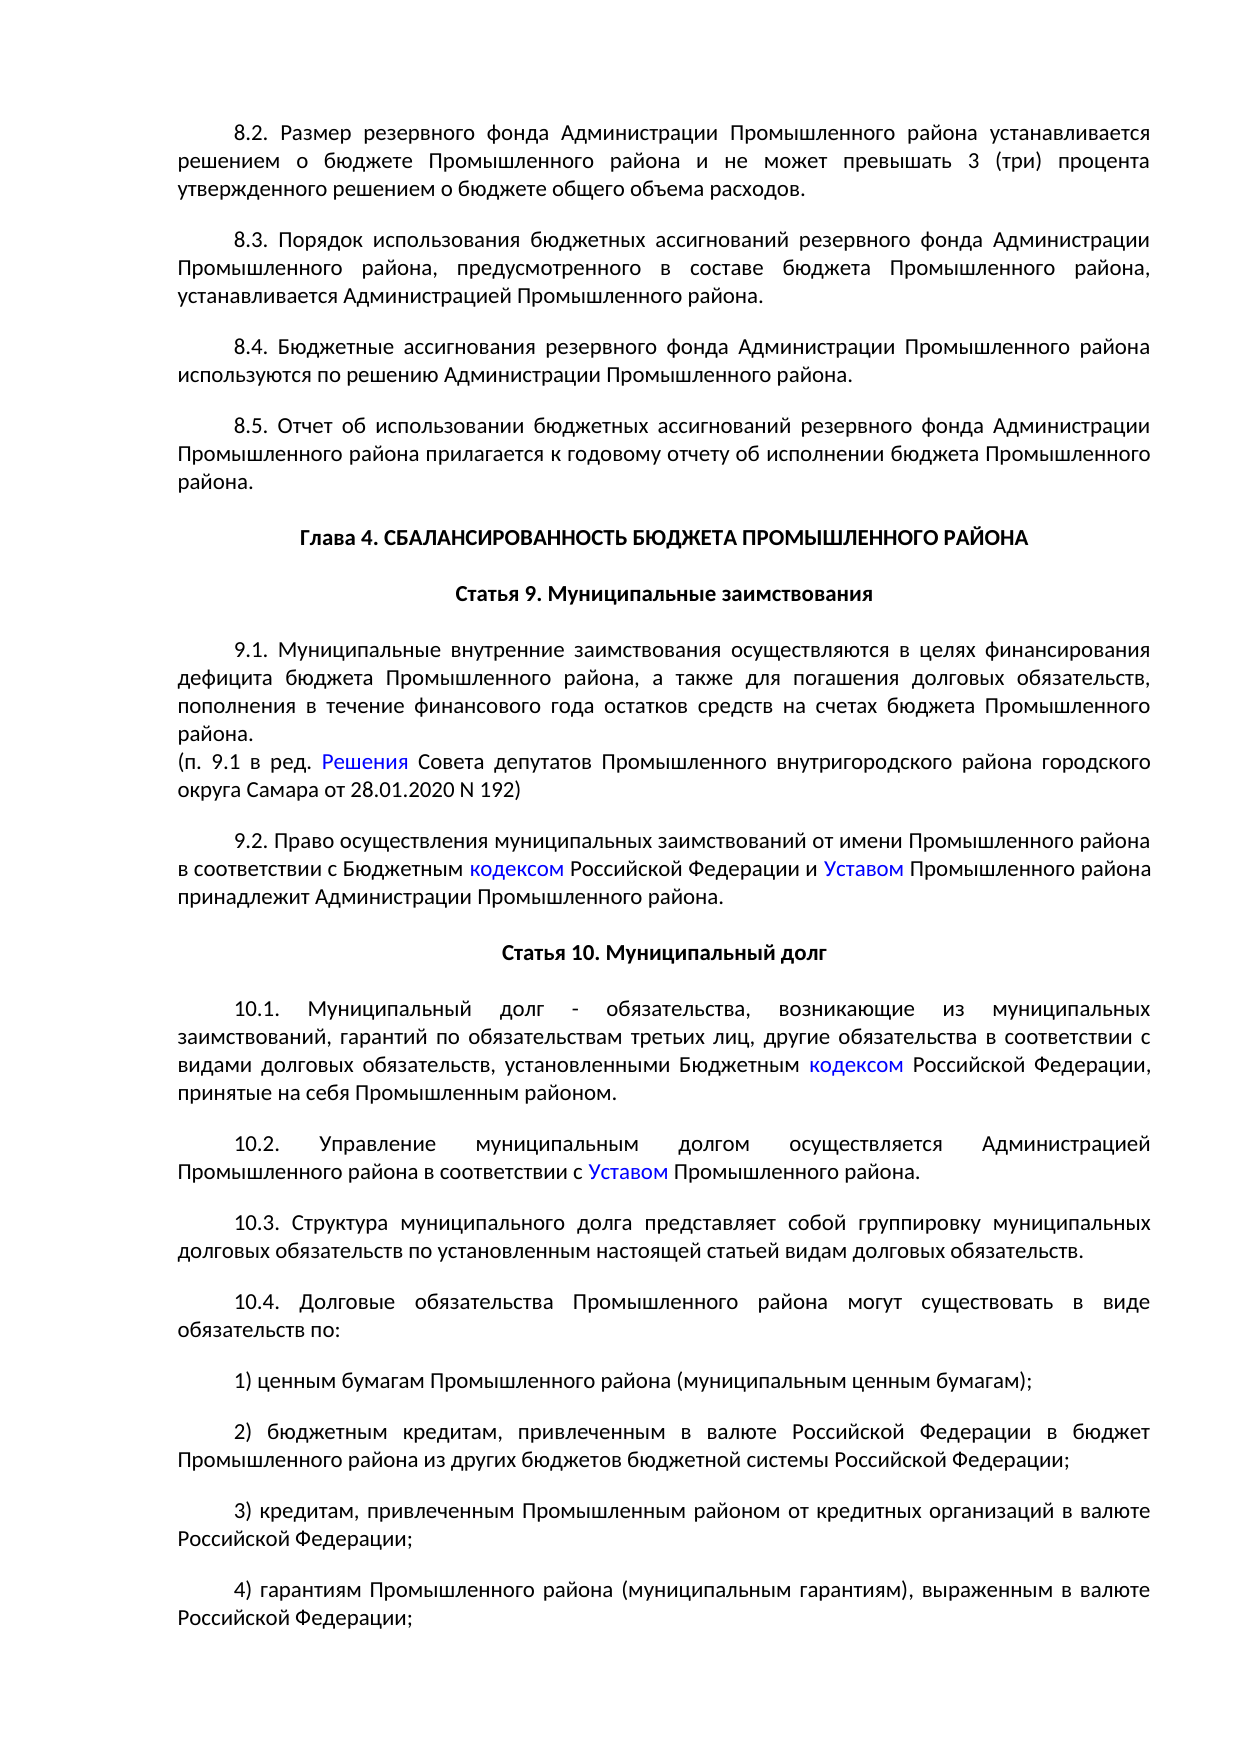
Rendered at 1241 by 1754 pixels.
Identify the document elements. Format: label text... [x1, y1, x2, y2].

text (п. 9.1 в ред. Решения Совета депутатов Промышленного внутригородского района городского округа Самара от 28.01.2020 N 192) [177, 747, 1152, 803]
text 10.3. Структура муниципального долга представляет собой группировку муниципальных долговых обязательств по установленным настоящей статьей видам долговых обязательств. [177, 1208, 1152, 1264]
text 3) кредитам, привлеченным Промышленным районом от кредитных организаций в валюте Российской Федерации; [177, 1496, 1152, 1552]
text 10.1. Муниципальный долг - обязательства, возникающие из муниципальных заимствований, гарантий по обязательствам третьих лиц, другие обязательства в соответствии с видами долговых обязательств, установленными Бюджетным кодексом Российской Федерации, принятые на себя Промышленным районом. [177, 994, 1152, 1106]
text 10.2. Управление муниципальным долгом осуществляется Администрацией Промышленного района в соответствии с Уставом Промышленного района. [177, 1129, 1152, 1185]
text 4) гарантиям Промышленного района (муниципальным гарантиям), выраженным в валюте Российской Федерации; [177, 1575, 1152, 1631]
text 2) бюджетным кредитам, привлеченным в валюте Российской Федерации в бюджет Промышленного района из других бюджетов бюджетной системы Российской Федерации; [177, 1417, 1152, 1473]
text 8.4. Бюджетные ассигнования резервного фонда Администрации Промышленного района используются по решению Администрации Промышленного района. [177, 332, 1152, 388]
title Статья 9. Муниципальные заимствования [177, 579, 1152, 607]
title Глава 4. СБАЛАНСИРОВАННОСТЬ БЮДЖЕТА ПРОМЫШЛЕННОГО РАЙОНА [177, 523, 1152, 551]
text 8.2. Размер резервного фонда Администрации Промышленного района устанавливается решением о бюджете Промышленного района и не может превышать 3 (три) процента утвержденного решением о бюджете общего объема расходов. [177, 118, 1152, 202]
text 8.3. Порядок использования бюджетных ассигнований резервного фонда Администрации Промышленного района, предусмотренного в составе бюджета Промышленного района, устанавливается Администрацией Промышленного района. [177, 225, 1152, 309]
title Статья 10. Муниципальный долг [177, 938, 1152, 966]
text 9.2. Право осуществления муниципальных заимствований от имени Промышленного района в соответствии с Бюджетным кодексом Российской Федерации и Уставом Промышленного района принадлежит Администрации Промышленного района. [177, 826, 1152, 910]
text 9.1. Муниципальные внутренние заимствования осуществляются в целях финансирования дефицита бюджета Промышленного района, а также для погашения долговых обязательств, пополнения в течение финансового года остатков средств на счетах бюджета Промышленного района. [177, 635, 1152, 747]
text 8.5. Отчет об использовании бюджетных ассигнований резервного фонда Администрации Промышленного района прилагается к годовому отчету об исполнении бюджета Промышленного района. [177, 411, 1152, 495]
text 1) ценным бумагам Промышленного района (муниципальным ценным бумагам); [177, 1366, 1152, 1394]
text 10.4. Долговые обязательства Промышленного района могут существовать в виде обязательств по: [177, 1287, 1152, 1343]
